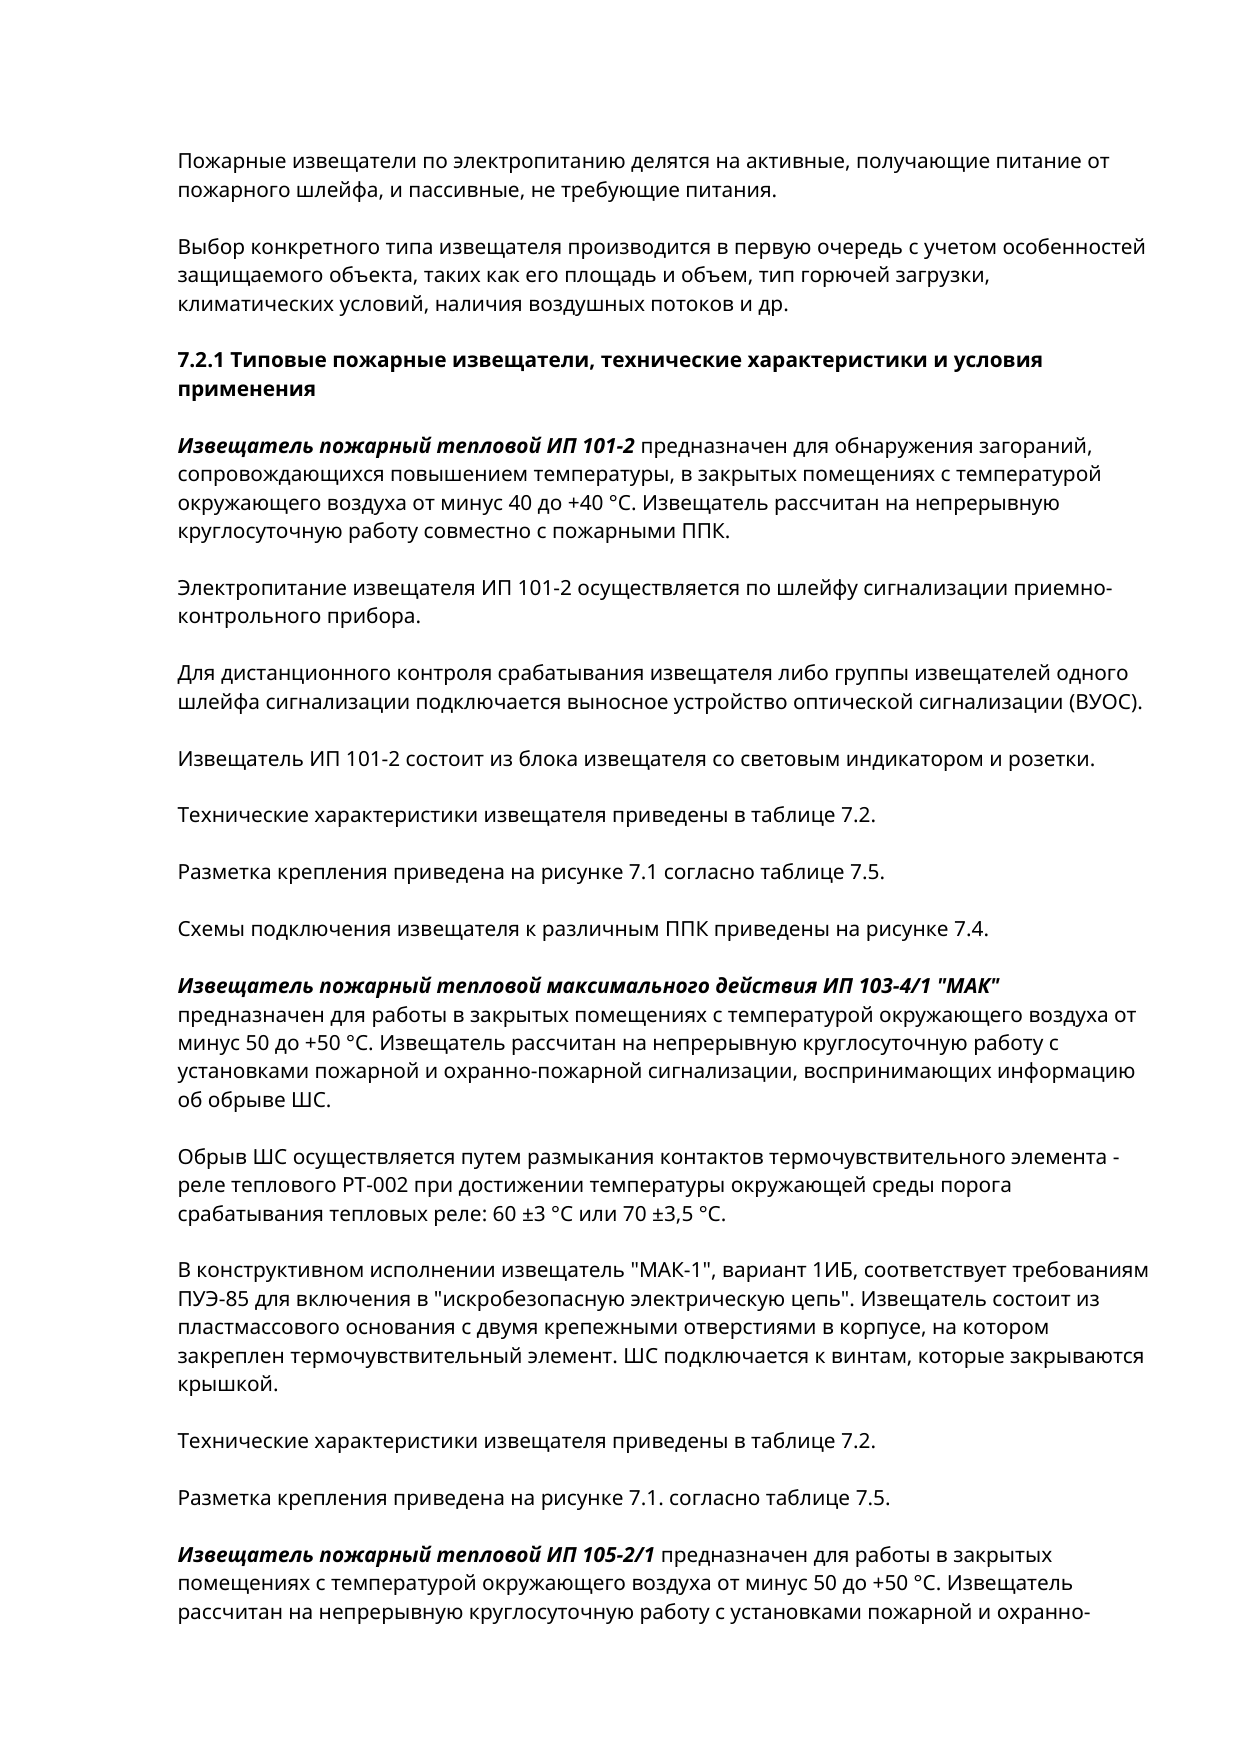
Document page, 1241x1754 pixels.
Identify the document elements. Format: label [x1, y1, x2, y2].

text [177, 118, 1152, 1625]
